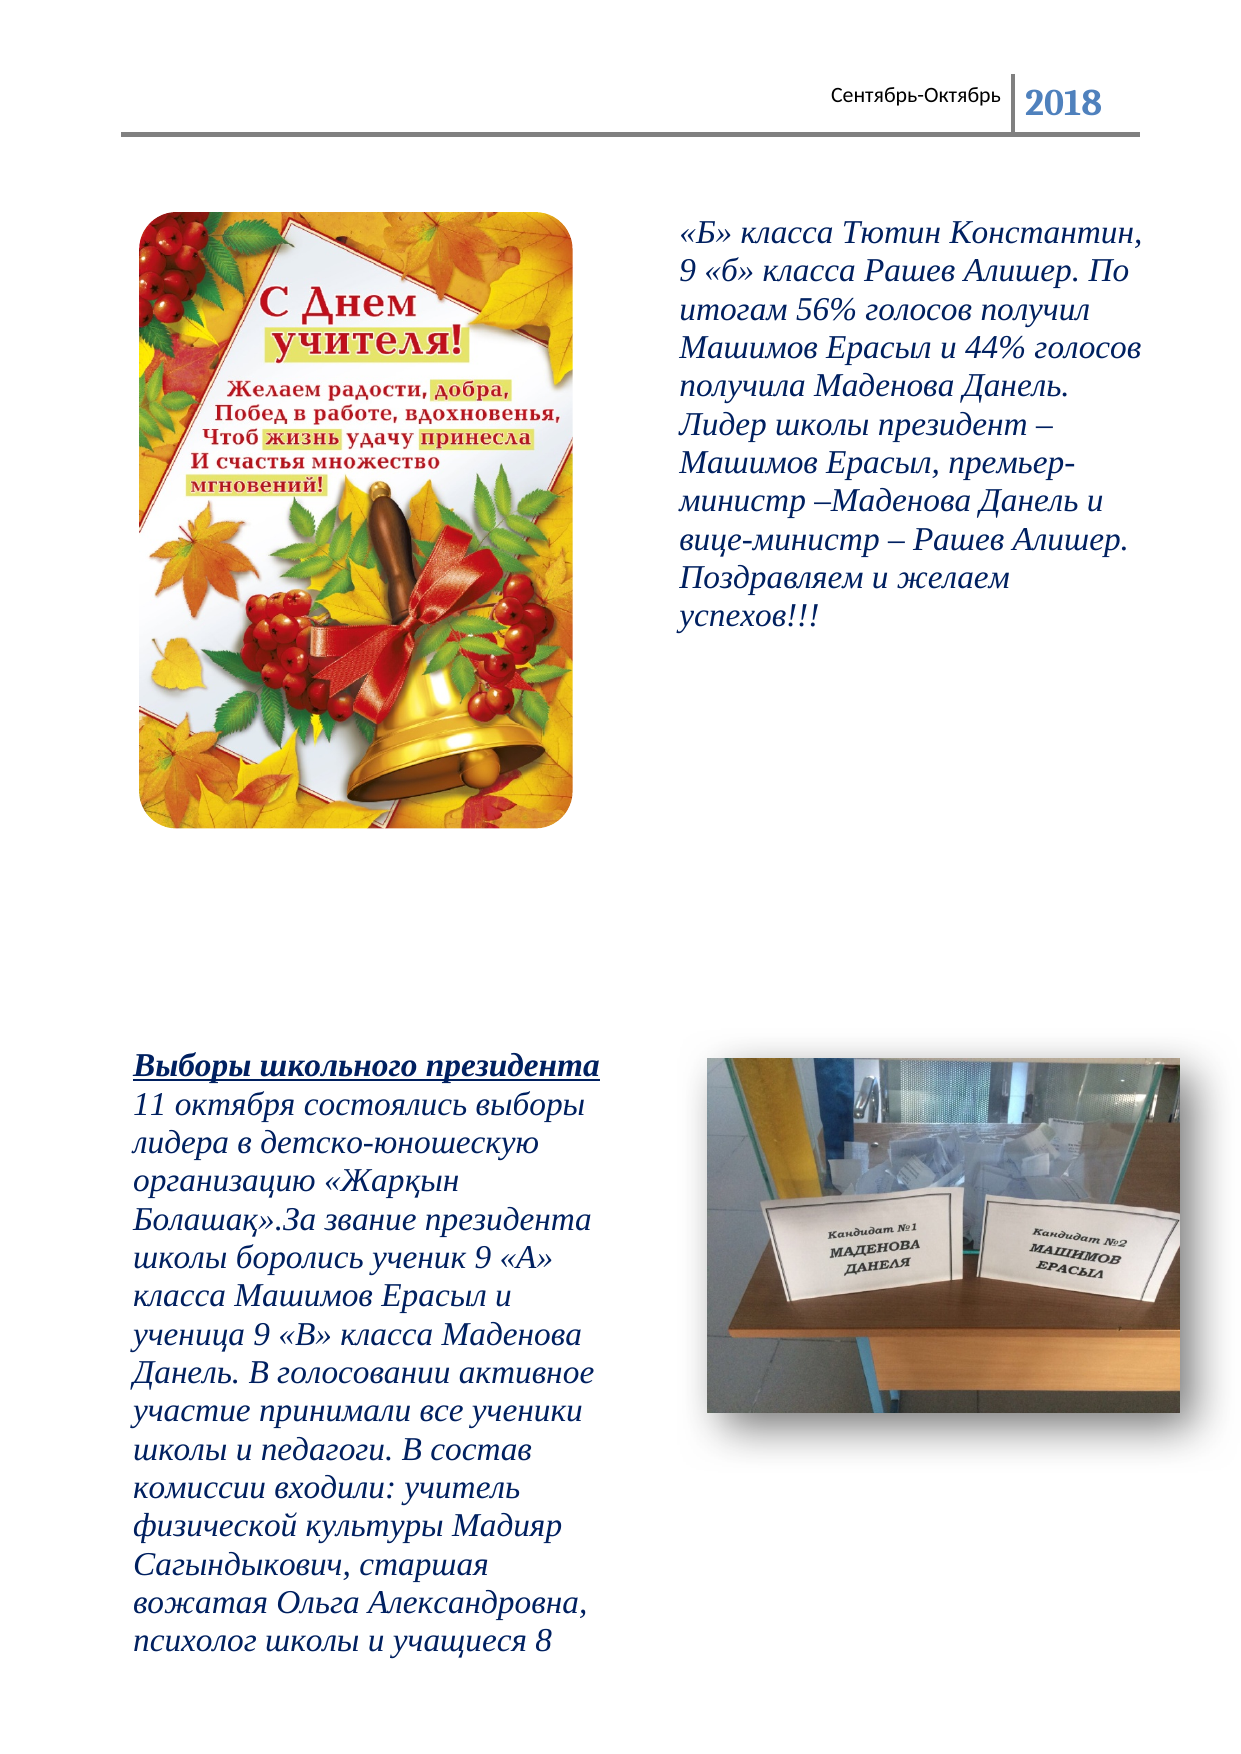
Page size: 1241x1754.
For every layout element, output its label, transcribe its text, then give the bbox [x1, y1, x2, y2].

picture [139, 212, 573, 829]
text 11 октября состоялись выборы лидера в детско-юношескую организацию «Жарқын Болашақ».За звание президента школы боролись ученик 9 «А» класса Машимов Ерасыл и ученица 9 «В» класса Маденова Данель. В голосовании активное участие принимали все ученики школы и педагоги. В состав комиссии входили: учитель физической культуры Мадияр Сагындыкович, старшая вожатая Ольга Александровна, психолог школы и учащиеся 8 «Б» класса Тютин Константин, 9 «б» класса Рашев Алишер. По итогам 56% голосов получил Машимов Ерасыл и 44% голосов получила Маденова Данель. [679, 212, 1152, 404]
text Выборы школьного президента [133, 1046, 605, 1084]
text Лидер школы президент – Машимов Ерасыл, премьер-министр –Маденова Данель и вице-министр – Рашев Алишер. [679, 404, 1152, 557]
text Поздравляем и желаем успехов!!! [679, 557, 1152, 634]
text 11 октября состоялись выборы лидера в детско-юношескую организацию «Жарқын Болашақ».За звание президента школы боролись ученик 9 «А» класса Машимов Ерасыл и ученица 9 «В» класса Маденова Данель. В голосовании активное участие принимали все ученики школы и педагоги. В состав комиссии входили: учитель физической культуры Мадияр Сагындыкович, старшая вожатая Ольга Александровна, психолог школы и учащиеся 8 «Б» класса Тютин Константин, 9 «б» класса Рашев Алишер. По итогам 56% голосов получил Машимов Ерасыл и 44% голосов получила Маденова Данель. [133, 1084, 605, 1659]
picture [707, 1058, 1180, 1413]
